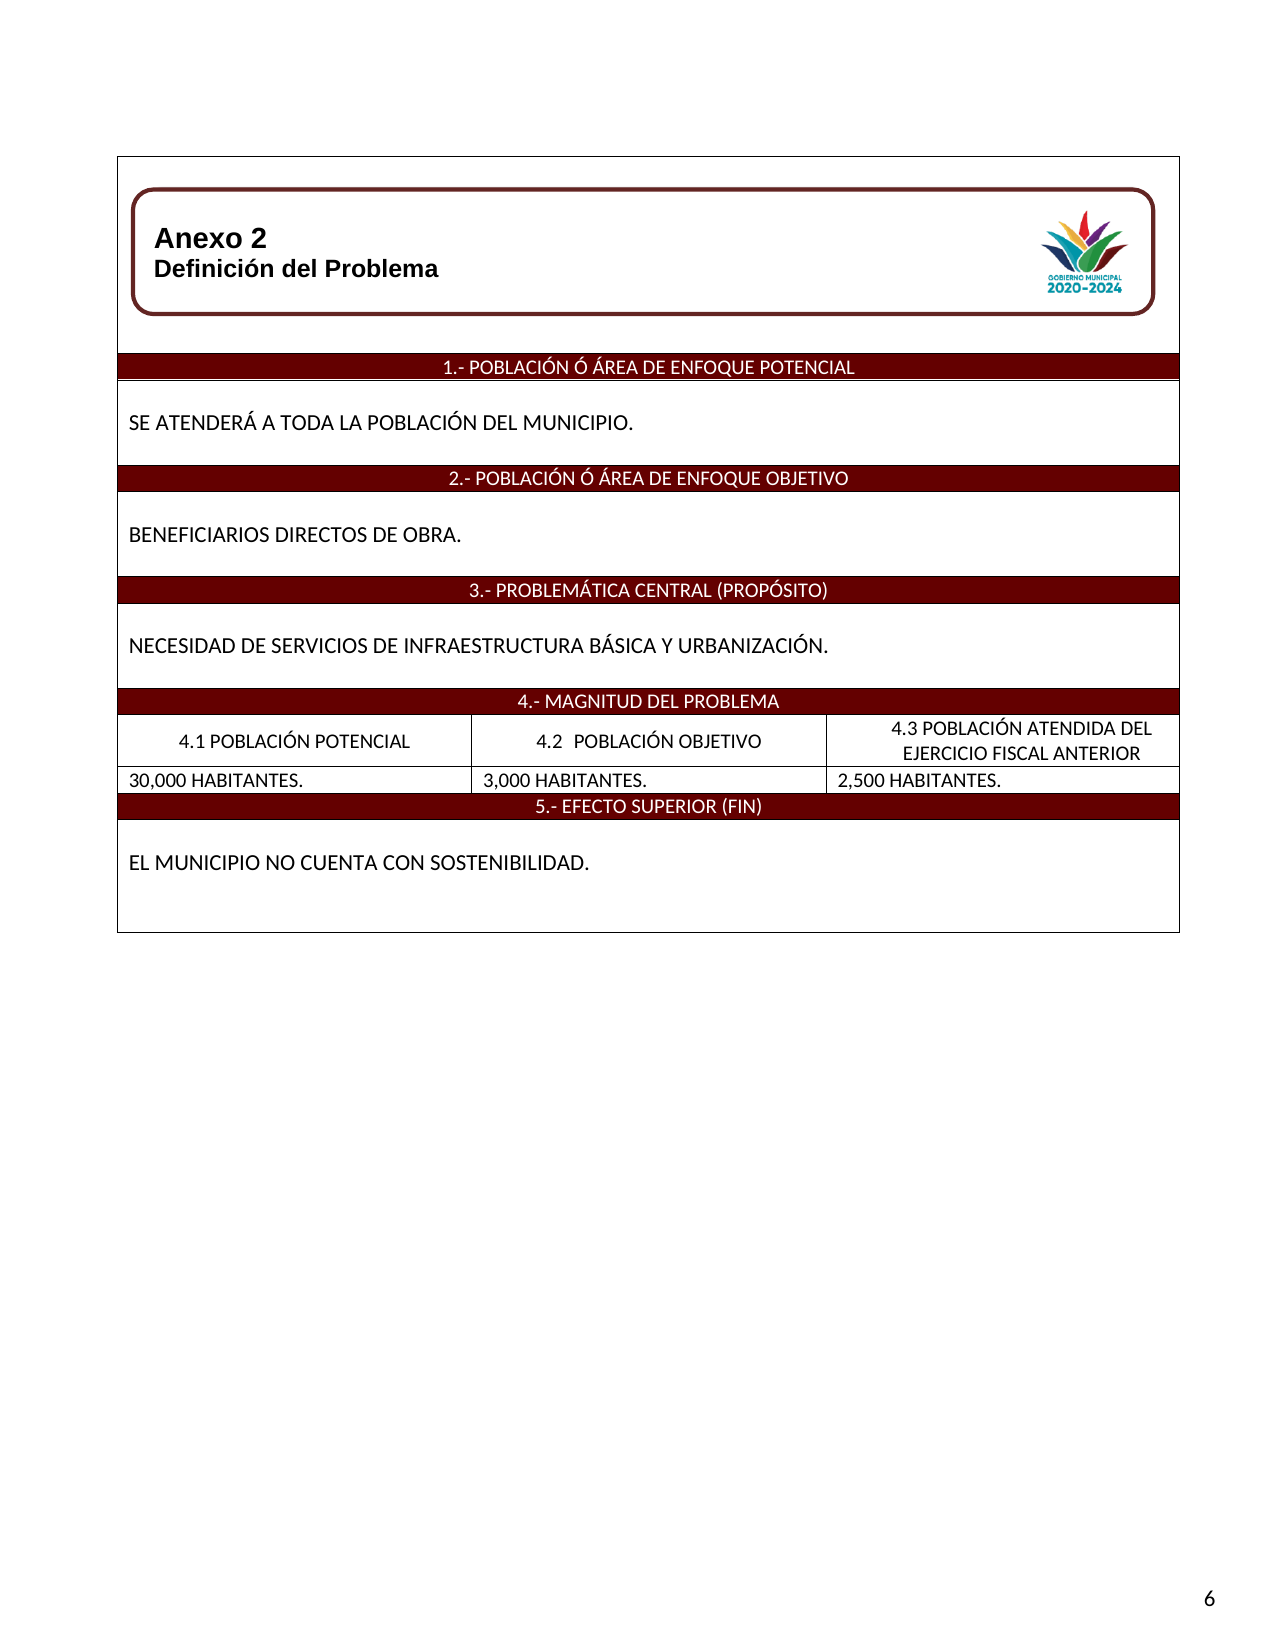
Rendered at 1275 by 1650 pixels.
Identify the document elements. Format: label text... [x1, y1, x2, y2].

table_cell EL MUNICIPIO NO CUENTA CON SOSTENIBILIDAD. [118, 820, 1179, 932]
table_cell NECESIDAD DE SERVICIOS DE INFRAESTRUCTURA BÁSICA Y URBANIZACIÓN. [118, 604, 1179, 688]
table_cell 4.1 POBLACIÓN POTENCIAL [118, 715, 471, 766]
table_cell 5.- EFECTO SUPERIOR (FIN) [118, 794, 1179, 819]
table_cell 1.- POBLACIÓN Ó ÁREA DE ENFOQUE POTENCIAL [118, 354, 1179, 379]
picture [134, 165, 1155, 202]
table_cell POBLACIÓN OBJETIVO [472, 715, 826, 766]
table_cell SE ATENDERÁ A TODA LA POBLACIÓN DEL MUNICIPIO. [118, 381, 1179, 464]
table_header [118, 157, 1179, 353]
table_cell 30,000 HABITANTES. [118, 767, 471, 792]
table_cell 4.- MAGNITUD DEL PROBLEMA [118, 689, 1179, 714]
table_cell BENEFICIARIOS DIRECTOS DE OBRA. [118, 492, 1179, 576]
table_cell 3.- PROBLEMÁTICA CENTRAL (PROPÓSITO) [118, 577, 1179, 603]
table_cell 3,000 HABITANTES. [472, 767, 826, 792]
table_cell 2,500 HABITANTES. [827, 767, 1179, 792]
picture [1038, 209, 1132, 295]
picture [134, 301, 1155, 323]
table_cell 2.- POBLACIÓN Ó ÁREA DE ENFOQUE OBJETIVO [118, 466, 1179, 491]
table_cell 4.3 POBLACIÓN ATENDIDA DEL EJERCICIO FISCAL ANTERIOR [827, 715, 1179, 766]
